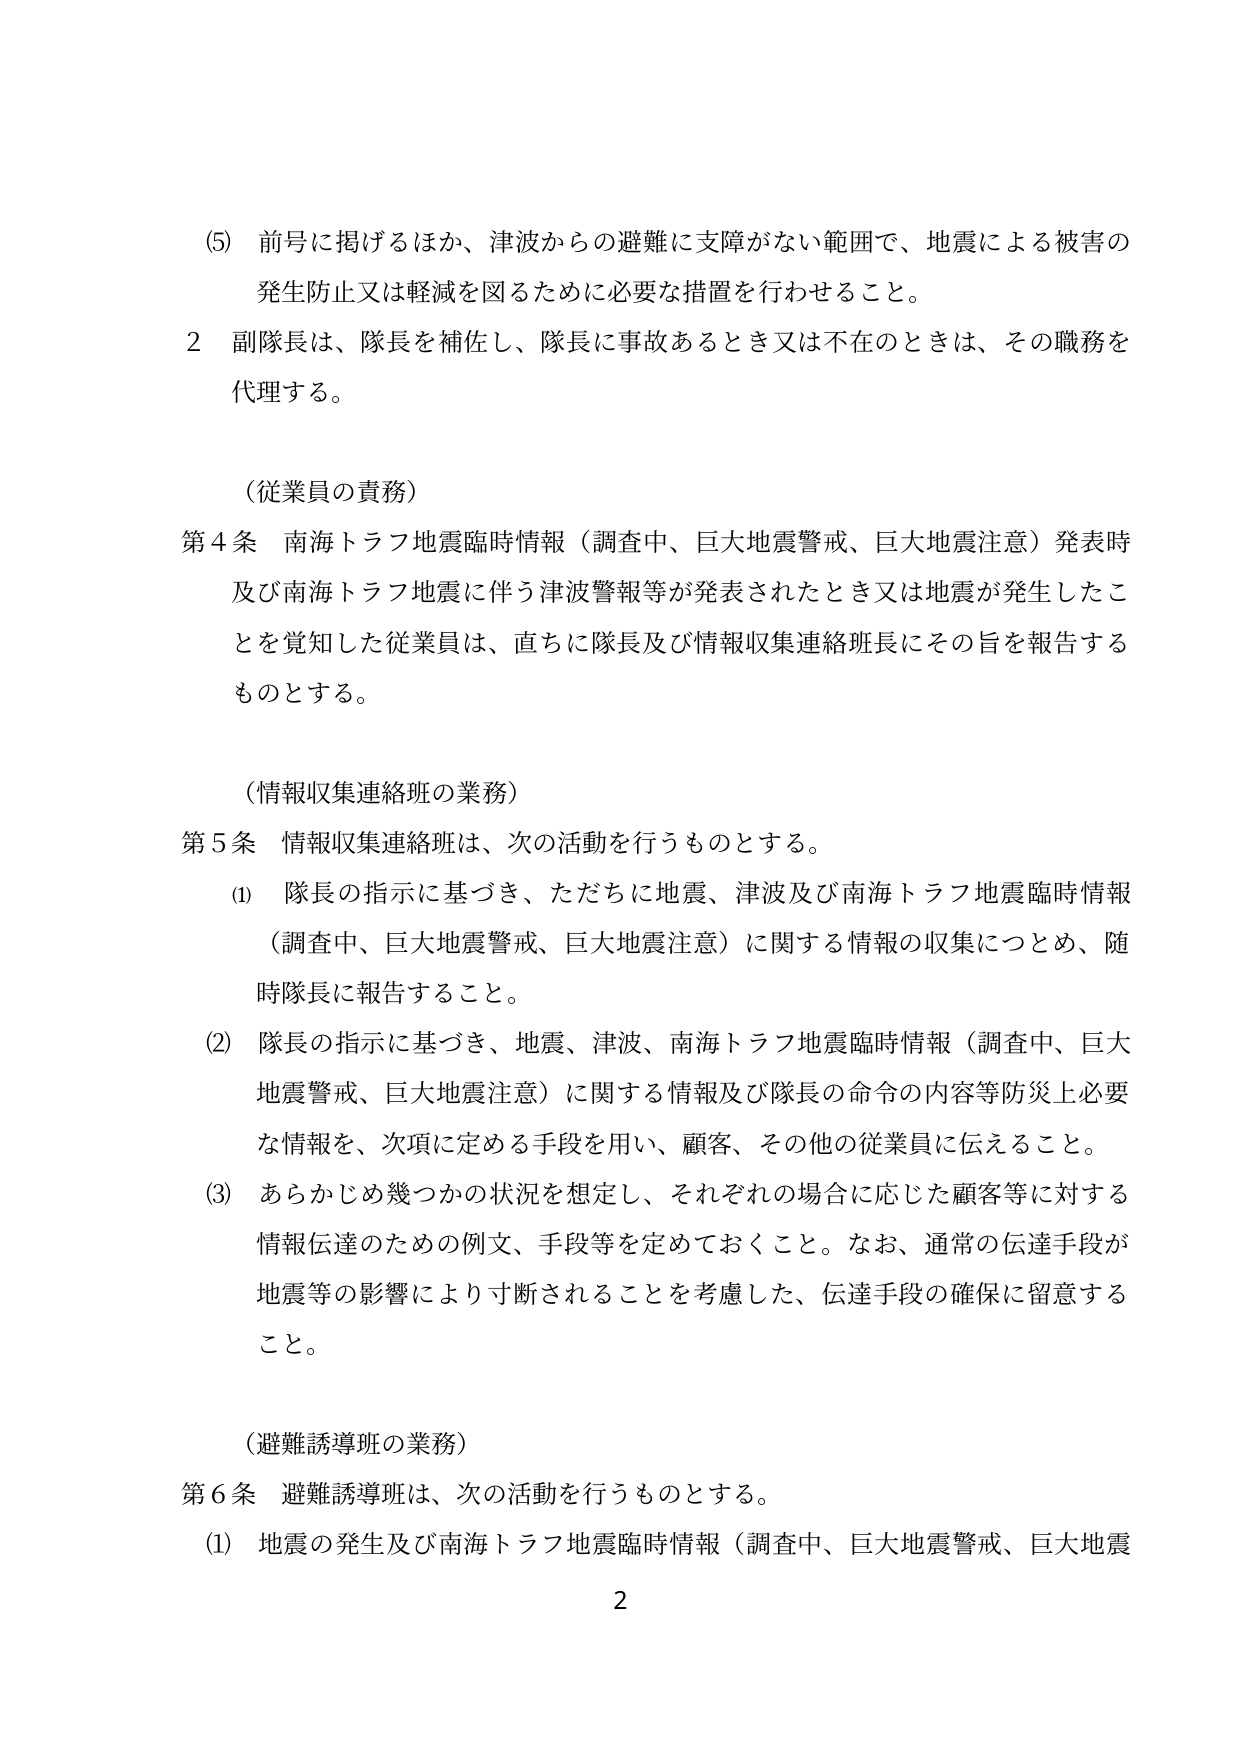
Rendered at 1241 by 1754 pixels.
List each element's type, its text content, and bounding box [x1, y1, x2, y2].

text ⑸ 前号に掲げるほか、津波からの避難に支障がない範囲で、地震による被害の発生防止又は軽減を図るために必要な措置を行わせること。 [181, 215, 1133, 316]
text 第６条 避難誘導班は、次の活動を行うものとする。 [181, 1468, 1133, 1518]
text （情報収集連絡班の業務） [181, 766, 1133, 817]
text （避難誘導班の業務） [181, 1418, 1133, 1468]
text ２ 副隊長は、隊長を補佐し、隊長に事故あるとき又は不在のときは、その職務を代理する。 [181, 316, 1133, 416]
text 第５条 情報収集連絡班は、次の活動を行うものとする。 [181, 817, 1133, 867]
text （従業員の責務） [181, 466, 1133, 516]
text ⑶ あらかじめ幾つかの状況を想定し、それぞれの場合に応じた顧客等に対する情報伝達のための例文、手段等を定めておくこと。なお、通常の伝達手段が地震等の影響により寸断されることを考慮した、伝達手段の確保に留意すること。 [181, 1167, 1133, 1368]
text ⑴ 隊長の指示に基づき、ただちに地震、津波及び南海トラフ地震臨時情報（調査中、巨大地震警戒、巨大地震注意）に関する情報の収集につとめ、随時隊長に報告すること。 [206, 867, 1133, 1017]
text ⑵ 隊長の指示に基づき、地震、津波、南海トラフ地震臨時情報（調査中、巨大地震警戒、巨大地震注意）に関する情報及び隊長の命令の内容等防災上必要な情報を、次項に定める手段を用い、顧客、その他の従業員に伝えること。 [181, 1017, 1133, 1167]
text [181, 1518, 1133, 1568]
text 第４条 南海トラフ地震臨時情報（調査中、巨大地震警戒、巨大地震注意）発表時及び南海トラフ地震に伴う津波警報等が発表されたとき又は地震が発生したことを覚知した従業員は、直ちに隊長及び情報収集連絡班長にその旨を報告するものとする。 [181, 516, 1133, 716]
